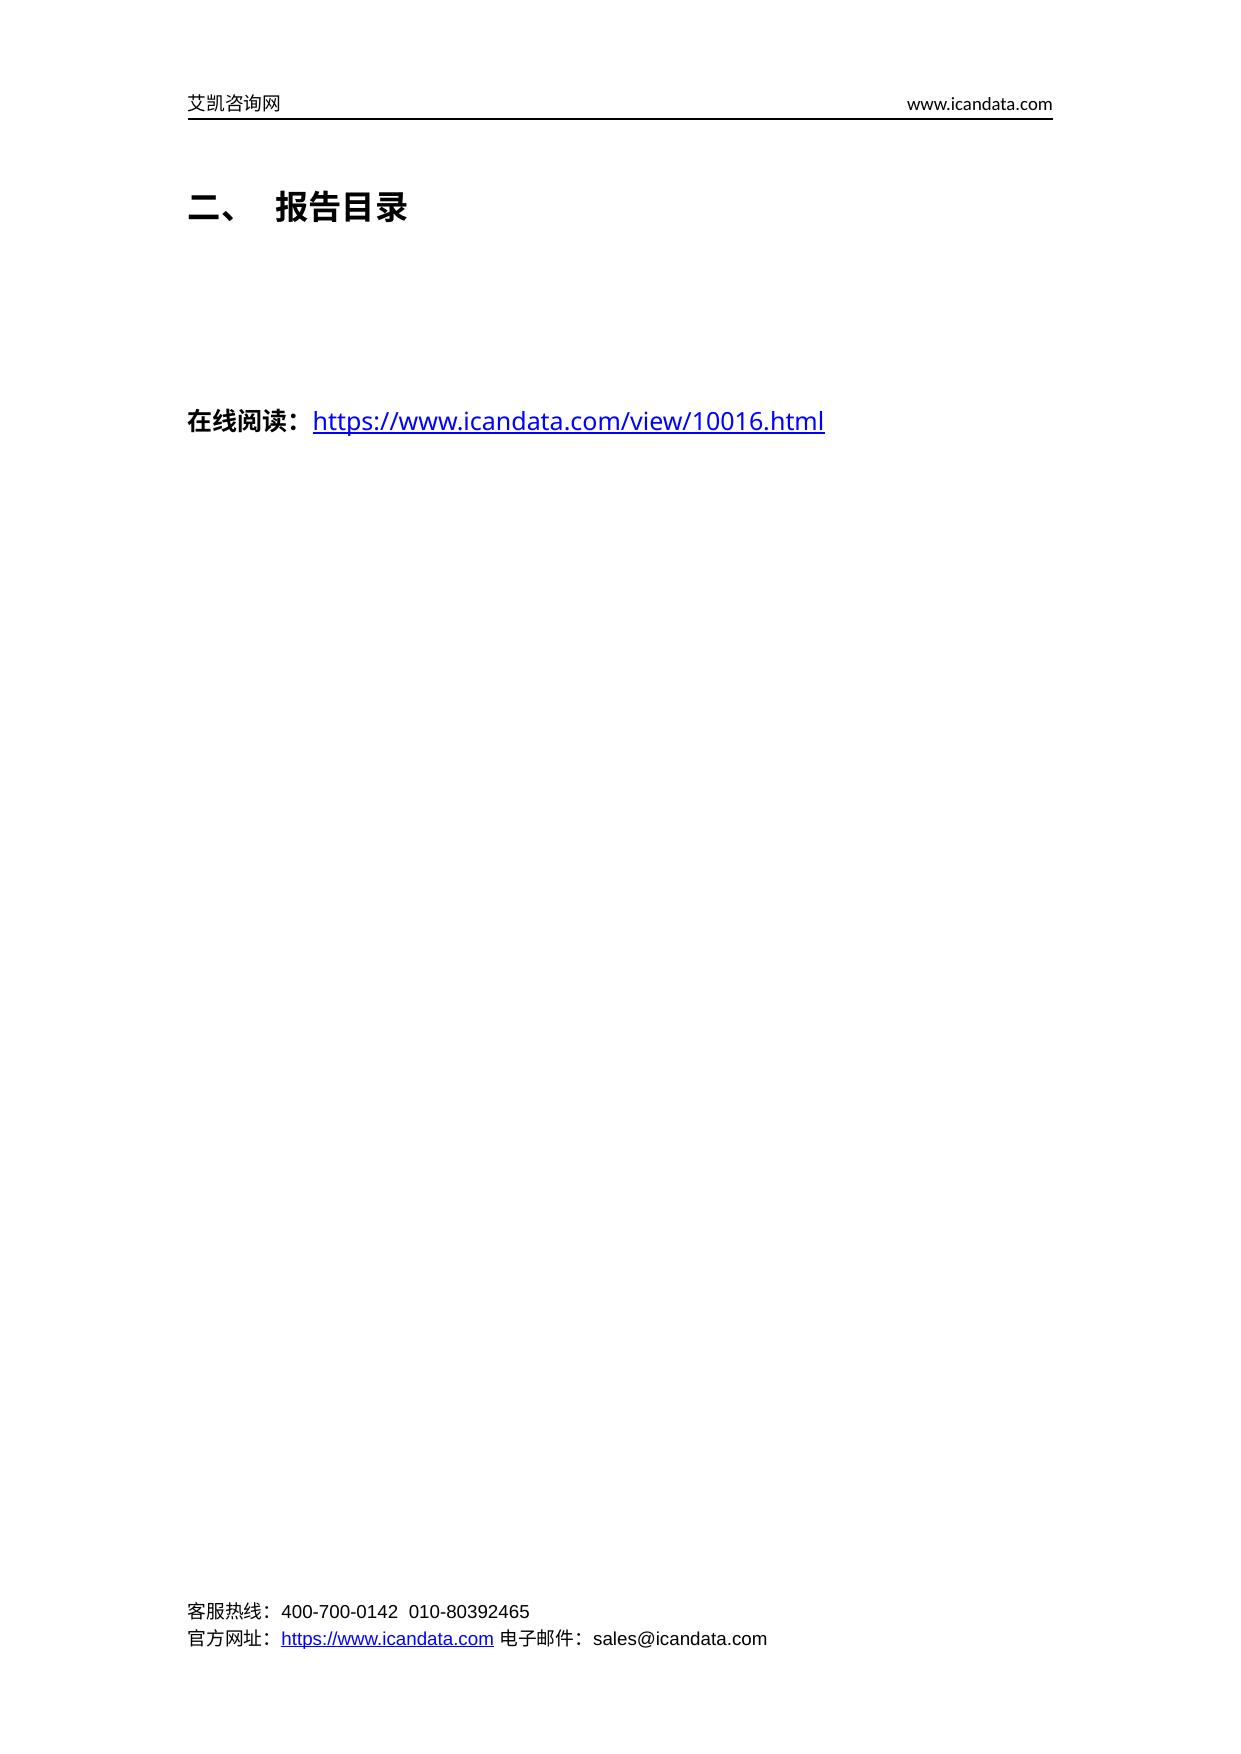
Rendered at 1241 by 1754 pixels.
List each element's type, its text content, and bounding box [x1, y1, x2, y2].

subtitle 报告目录 [187, 172, 1053, 237]
text 在线阅读：https://www.icandata.com/view/10016.html [187, 387, 1053, 452]
